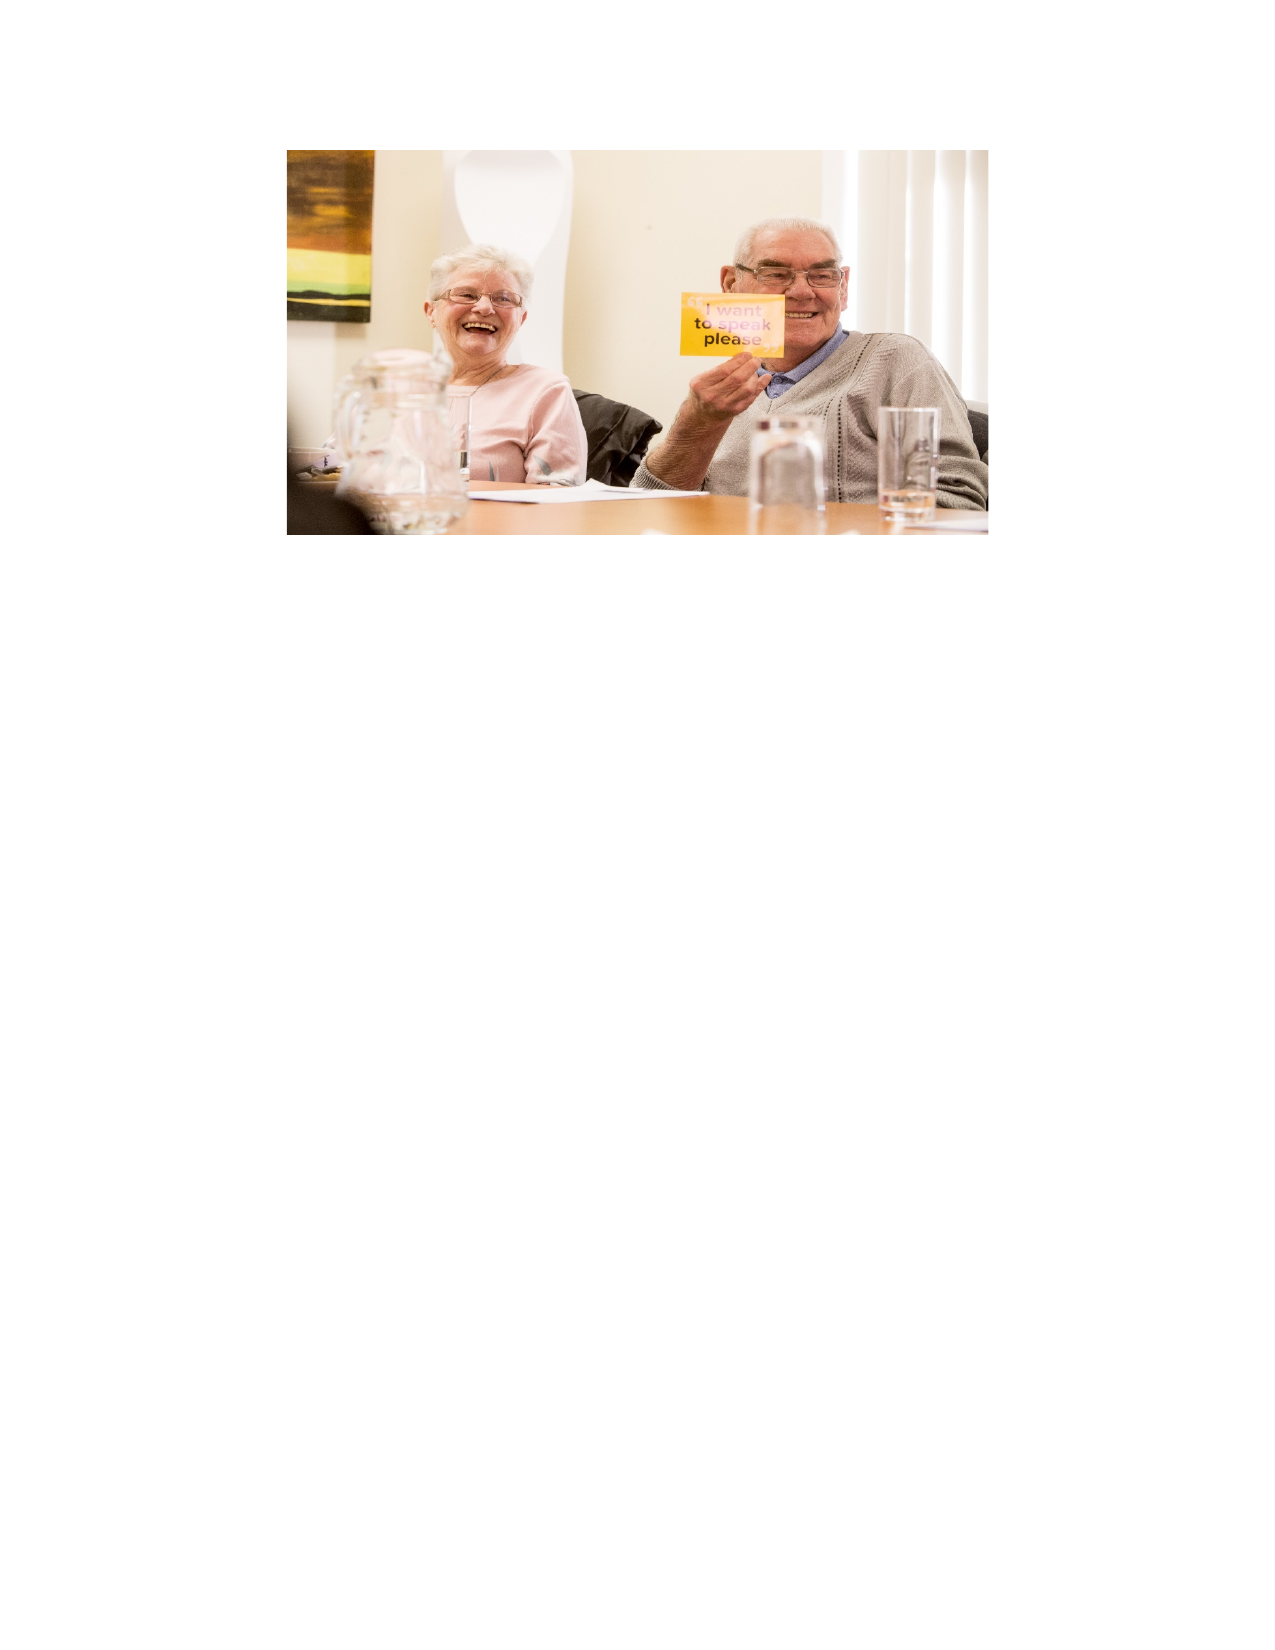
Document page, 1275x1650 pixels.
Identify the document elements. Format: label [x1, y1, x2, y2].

picture [286, 150, 989, 535]
